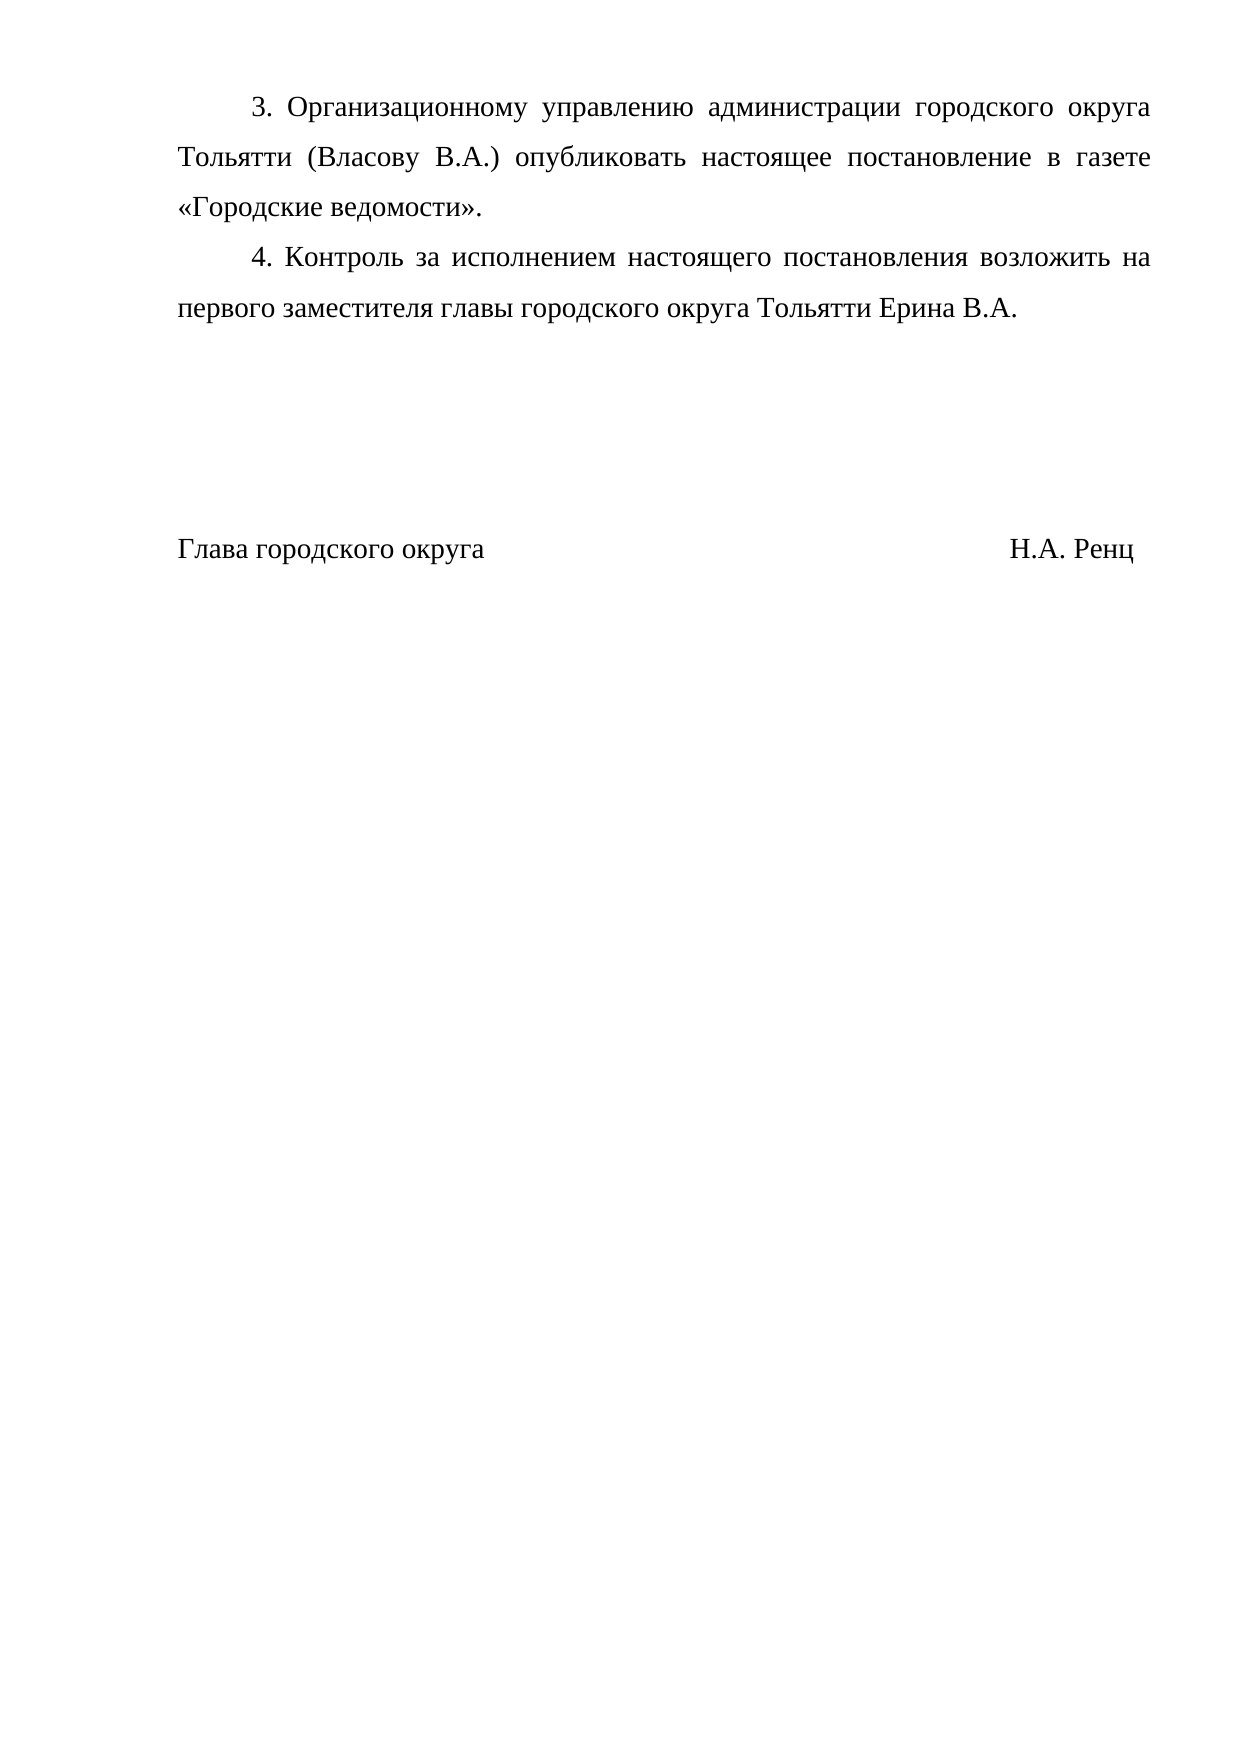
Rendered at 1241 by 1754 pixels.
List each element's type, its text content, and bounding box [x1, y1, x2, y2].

text 4. Контроль за исполнением настоящего постановления возложить на первого заместителя главы городского округа Тольятти Ерина В.А. [177, 239, 1152, 323]
text 3. Организационному управлению администрации городского округа Тольятти (Власову В.А.) опубликовать настоящее постановление в газете «Городские ведомости». [177, 89, 1152, 223]
text Глава городского округа Н.А. Ренц [177, 532, 1152, 565]
